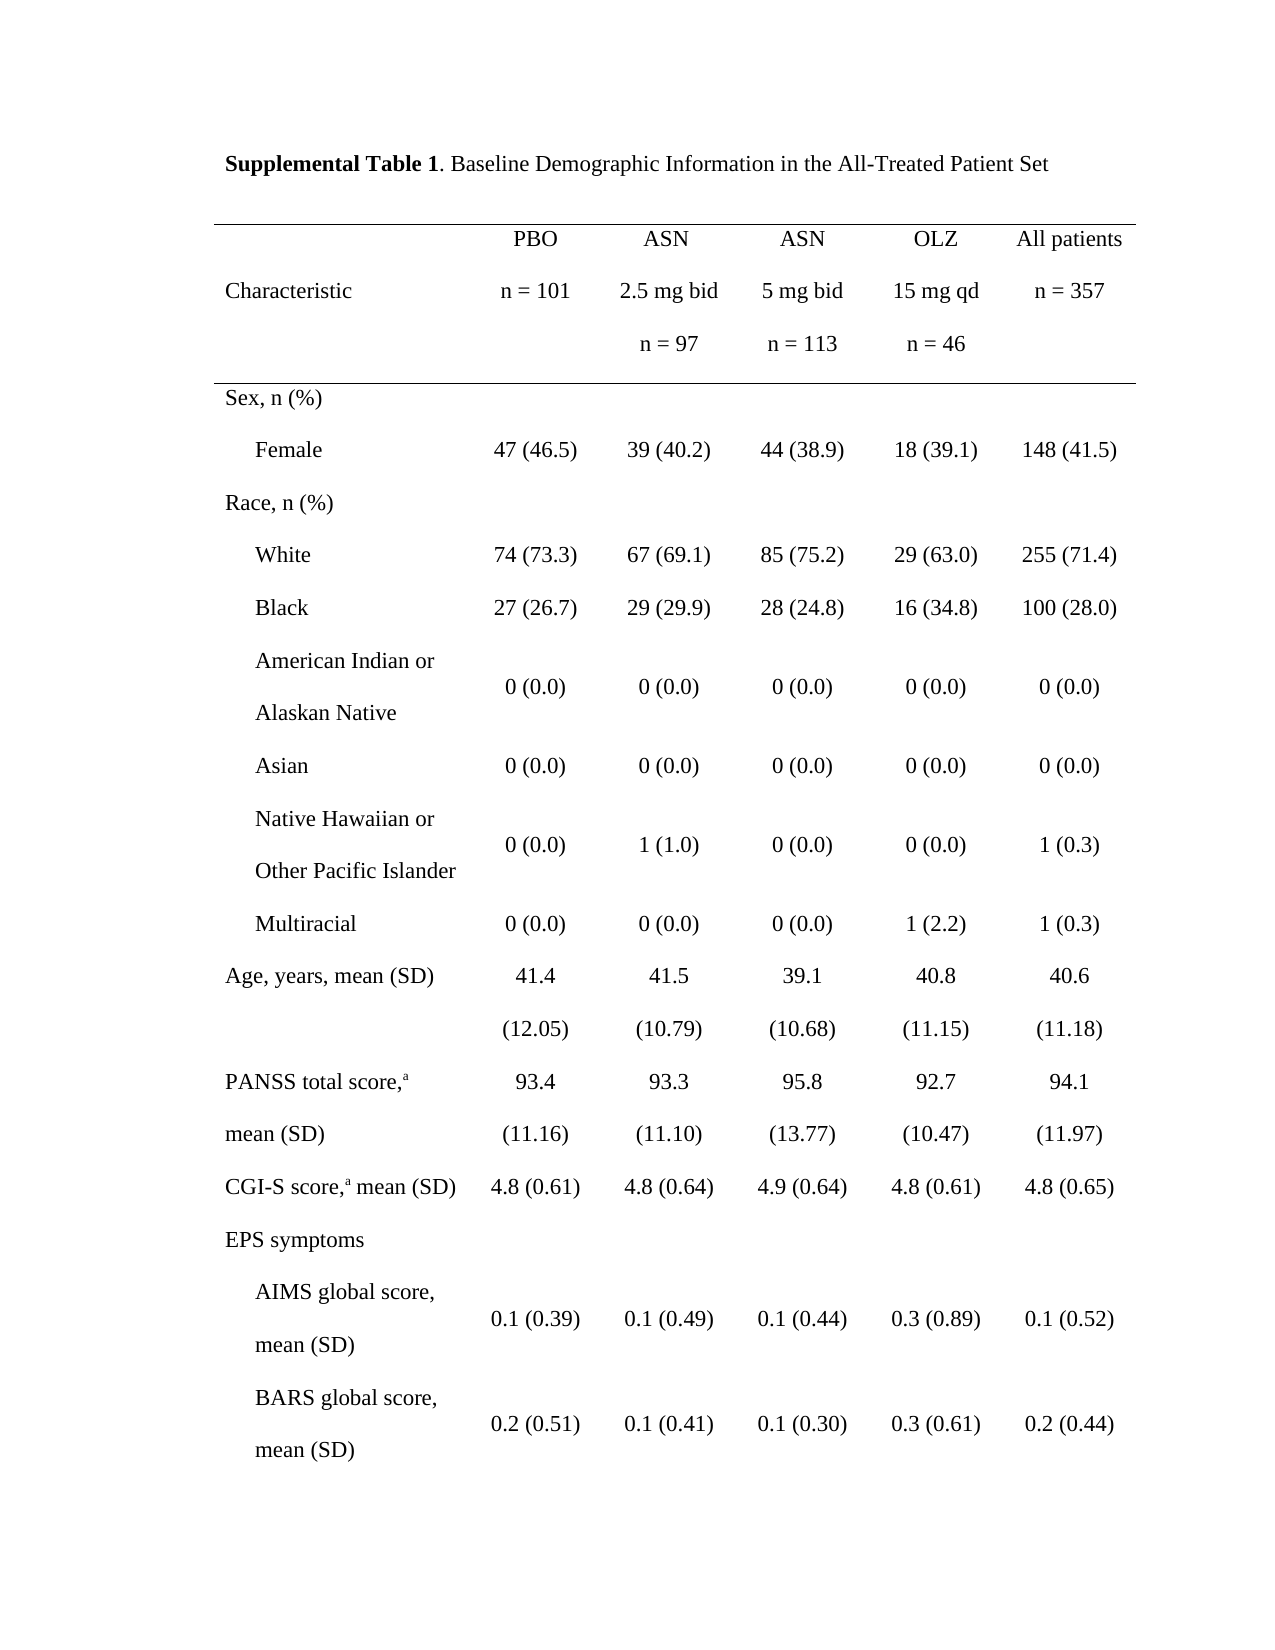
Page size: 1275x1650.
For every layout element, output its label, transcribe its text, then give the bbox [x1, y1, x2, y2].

table_header ASN 5 mg bid n = 113 [736, 225, 869, 383]
table_cell 0 (0.0) [736, 805, 869, 910]
table_cell 0 (0.0) [602, 647, 736, 752]
table_header All patients n = 357 [1003, 225, 1136, 383]
table_cell 100 (28.0) [1003, 594, 1136, 647]
table_cell 44 (38.9) [736, 436, 869, 489]
table_cell 93.3 (11.10) [602, 1068, 736, 1173]
table_cell 4.9 (0.64) [736, 1173, 869, 1226]
table_cell 4.8 (0.64) [602, 1173, 736, 1226]
table_cell 1 (1.0) [602, 805, 736, 910]
table_cell BARS global score, mean (SD) [214, 1384, 469, 1489]
table_cell 40.6 (11.18) [1003, 963, 1136, 1068]
table_cell 4.8 (0.65) [1003, 1173, 1136, 1226]
table_cell 4.8 (0.61) [869, 1173, 1003, 1226]
table_cell 255 (71.4) [1003, 541, 1136, 594]
table_cell 29 (63.0) [869, 541, 1003, 594]
table_cell 0 (0.0) [869, 805, 1003, 910]
table_cell 0.1 (0.52) [1003, 1278, 1136, 1384]
table_cell Asian [214, 752, 469, 804]
table_cell 0.1 (0.41) [602, 1384, 736, 1489]
table_cell 0 (0.0) [736, 910, 869, 962]
table_cell 0.1 (0.39) [469, 1278, 602, 1384]
table_cell 0.3 (0.61) [869, 1384, 1003, 1489]
table_cell 47 (46.5) [469, 436, 602, 489]
table_cell 0 (0.0) [469, 910, 602, 962]
table_cell 74 (73.3) [469, 541, 602, 594]
table_cell 0.2 (0.51) [469, 1384, 602, 1489]
table_cell Native Hawaiian or Other Pacific Islander [214, 805, 469, 910]
table_cell 0.1 (0.49) [602, 1278, 736, 1384]
table_cell Black [214, 594, 469, 647]
table_header OLZ 15 mg qd n = 46 [869, 225, 1003, 383]
table_cell 0 (0.0) [602, 910, 736, 962]
table_cell 0 (0.0) [869, 752, 1003, 804]
table_header ASN 2.5 mg bid n = 97 [602, 225, 736, 383]
table_cell Sex, n (%) [214, 384, 1136, 436]
table_cell Age, years, mean (SD) [214, 963, 469, 1068]
table_cell AIMS global score, mean (SD) [214, 1278, 469, 1384]
table_cell 85 (75.2) [736, 541, 869, 594]
table_cell 39 (40.2) [602, 436, 736, 489]
table_cell EPS symptoms [214, 1226, 1136, 1278]
table_cell PANSS total score,a mean (SD) [214, 1068, 469, 1173]
table_cell 0 (0.0) [469, 647, 602, 752]
text Supplemental Table 1. Baseline Demographic Information in the All-Treated Patient Set [225, 150, 1125, 176]
table_cell 39.1 (10.68) [736, 963, 869, 1068]
table_cell 0.2 (0.44) [1003, 1384, 1136, 1489]
table_cell 0.3 (0.89) [869, 1278, 1003, 1384]
table_cell CGI-S score,a mean (SD) [214, 1173, 469, 1226]
table_cell 0.1 (0.30) [736, 1384, 869, 1489]
table_cell 0 (0.0) [736, 752, 869, 804]
table_cell 1 (0.3) [1003, 910, 1136, 962]
table_cell 67 (69.1) [602, 541, 736, 594]
table_cell 28 (24.8) [736, 594, 869, 647]
table_cell 4.8 (0.61) [469, 1173, 602, 1226]
table_cell 0 (0.0) [469, 805, 602, 910]
table_header PBO n = 101 [469, 225, 602, 383]
table_cell 0 (0.0) [602, 752, 736, 804]
table_cell 27 (26.7) [469, 594, 602, 647]
table_cell 95.8 (13.77) [736, 1068, 869, 1173]
table_cell Multiracial [214, 910, 469, 962]
table_cell 0 (0.0) [869, 647, 1003, 752]
table_cell 18 (39.1) [869, 436, 1003, 489]
table_cell 40.8 (11.15) [869, 963, 1003, 1068]
table_cell Race, n (%) [214, 489, 1136, 541]
table_cell 1 (2.2) [869, 910, 1003, 962]
table_header Characteristic [214, 225, 469, 383]
table_cell 1 (0.3) [1003, 805, 1136, 910]
table_cell 148 (41.5) [1003, 436, 1136, 489]
table_cell 0 (0.0) [1003, 647, 1136, 752]
table_cell 92.7 (10.47) [869, 1068, 1003, 1173]
table_cell White [214, 541, 469, 594]
table_cell 0.1 (0.44) [736, 1278, 869, 1384]
table_cell 29 (29.9) [602, 594, 736, 647]
table_cell American Indian or Alaskan Native [214, 647, 469, 752]
table_cell 0 (0.0) [736, 647, 869, 752]
table_cell 94.1 (11.97) [1003, 1068, 1136, 1173]
table_cell Female [214, 436, 469, 489]
table_cell 41.5 (10.79) [602, 963, 736, 1068]
table_cell 16 (34.8) [869, 594, 1003, 647]
table_cell 93.4 (11.16) [469, 1068, 602, 1173]
table_cell 0 (0.0) [1003, 752, 1136, 804]
table_cell 0 (0.0) [469, 752, 602, 804]
table_cell 41.4 (12.05) [469, 963, 602, 1068]
